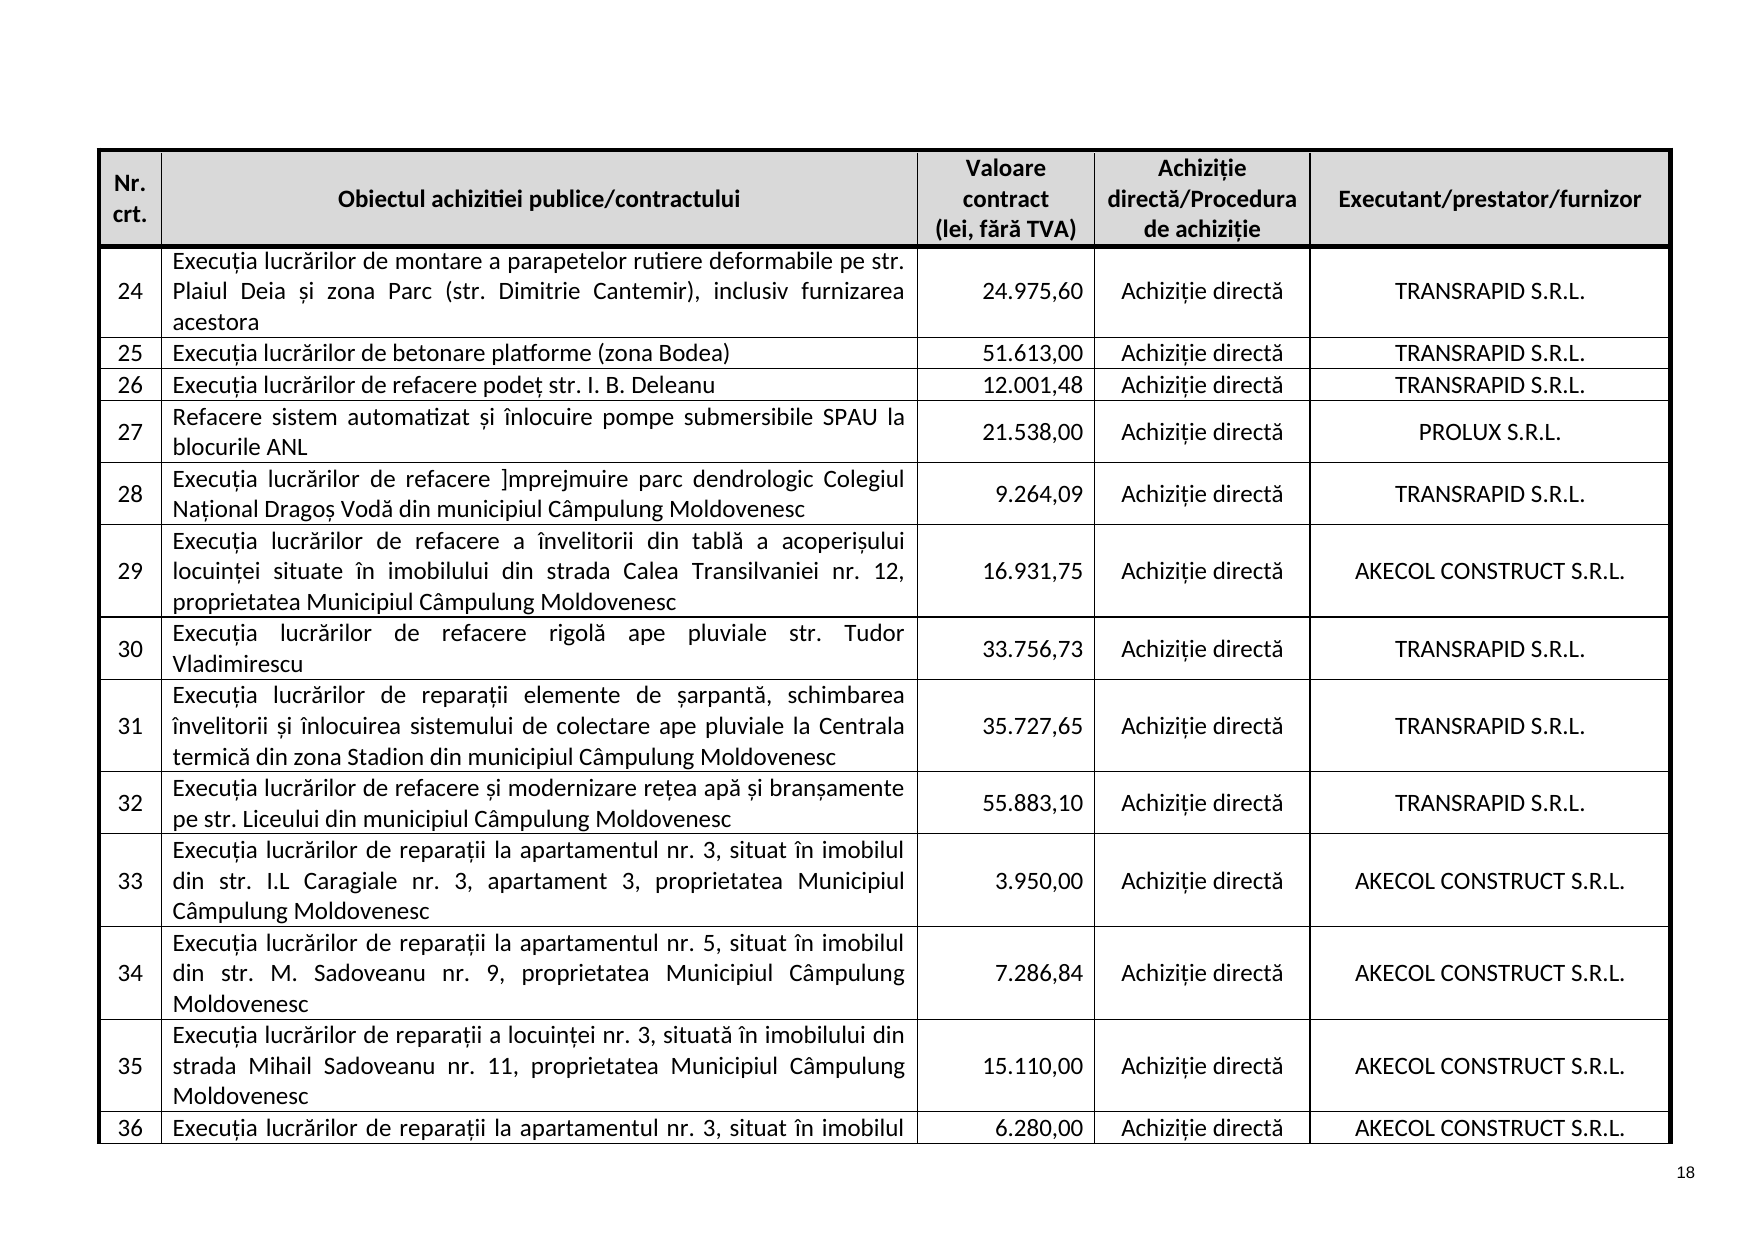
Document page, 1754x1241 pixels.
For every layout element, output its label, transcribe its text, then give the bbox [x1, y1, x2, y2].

table_cell Execuția lucrărilor de refacere și modernizare rețea apă și branșamente pe str. Liceului din municipiul Câmpulung Moldovenesc [162, 772, 917, 833]
table_cell AKECOL CONSTRUCT S.R.L. [1311, 927, 1668, 1018]
table_cell Refacere sistem automatizat și înlocuire pompe submersibile SPAU la blocurile ANL [162, 401, 917, 462]
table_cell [162, 1112, 917, 1143]
table_cell 33.756,73 [918, 618, 1094, 678]
table_cell TRANSRAPID S.R.L. [1311, 249, 1668, 337]
table_cell Achiziție directă [1095, 1020, 1309, 1111]
table_cell TRANSRAPID S.R.L. [1311, 338, 1668, 368]
table_cell 51.613,00 [918, 338, 1094, 368]
table_cell 16.931,75 [918, 525, 1094, 616]
table_cell 15.110,00 [918, 1020, 1094, 1111]
table_cell 33 [101, 834, 161, 926]
table_cell Achiziție directă [1095, 927, 1309, 1018]
table_cell Execuția lucrărilor de refacere ]mprejmuire parc dendrologic Colegiul Național Dragoș Vodă din municipiul Câmpulung Moldovenesc [162, 463, 917, 524]
table_cell 55.883,10 [918, 772, 1094, 833]
table_cell Achiziție directă [1095, 618, 1309, 678]
table_cell Achiziție directă [1095, 401, 1309, 462]
table_cell TRANSRAPID S.R.L. [1311, 463, 1668, 524]
table_cell Execuția lucrărilor de refacere rigolă ape pluviale str. Tudor Vladimirescu [162, 618, 917, 678]
table_header Valoare contract (lei, fără TVA) [918, 152, 1094, 244]
table_cell 35.727,65 [918, 680, 1094, 771]
table_cell 36 [101, 1112, 161, 1143]
table_cell TRANSRAPID S.R.L. [1311, 369, 1668, 400]
table_cell 31 [101, 680, 161, 771]
table_cell 24.975,60 [918, 249, 1094, 337]
table_cell 12.001,48 [918, 369, 1094, 400]
table_cell 9.264,09 [918, 463, 1094, 524]
table_cell PROLUX S.R.L. [1311, 401, 1668, 462]
table_header Nr. crt. [101, 152, 161, 244]
table_cell 34 [101, 927, 161, 1018]
table_cell 26 [101, 369, 161, 400]
table_cell 6.280,00 [918, 1112, 1094, 1143]
table_cell Achiziție directă [1095, 525, 1309, 616]
table_header Achiziție directă/Procedura de achiziție [1095, 152, 1310, 244]
table_cell TRANSRAPID S.R.L. [1311, 772, 1668, 833]
table_cell 30 [101, 618, 161, 678]
table_cell Execuția lucrărilor de montare a parapetelor rutiere deformabile pe str. Plaiul Deia și zona Parc (str. Dimitrie Cantemir), inclusiv furnizarea acestora [162, 249, 917, 337]
table_cell Execuția lucrărilor de reparații a locuinței nr. 3, situată în imobilului din strada Mihail Sadoveanu nr. 11, proprietatea Municipiul Câmpulung Moldovenesc [162, 1020, 917, 1111]
table_cell 7.286,84 [918, 927, 1094, 1018]
table_cell Achiziție directă [1095, 680, 1309, 771]
table_cell Achiziție directă [1095, 369, 1309, 400]
table_cell 25 [101, 338, 161, 368]
table_cell 35 [101, 1020, 161, 1111]
table_cell Execuția lucrărilor de reparații la apartamentul nr. 3, situat în imobilul din str. I.L Caragiale nr. 3, apartament 3, proprietatea Municipiul Câmpulung Moldovenesc [162, 834, 917, 926]
table_cell TRANSRAPID S.R.L. [1311, 618, 1668, 678]
table_cell 28 [101, 463, 161, 524]
table_cell AKECOL CONSTRUCT S.R.L. [1311, 1020, 1668, 1111]
table_cell 32 [101, 772, 161, 833]
table_cell Execuția lucrărilor de refacere podeț str. I. B. Deleanu [162, 369, 917, 400]
table_cell Execuția lucrărilor de reparații elemente de șarpantă, schimbarea învelitorii și înlocuirea sistemului de colectare ape pluviale la Centrala termică din zona Stadion din municipiul Câmpulung Moldovenesc [162, 680, 917, 771]
table_cell Achiziție directă [1095, 1112, 1309, 1143]
table_header Executant/prestator/furnizor [1311, 152, 1668, 244]
table_cell Execuția lucrărilor de betonare platforme (zona Bodea) [162, 338, 917, 368]
table_cell Achiziție directă [1095, 249, 1309, 337]
table_cell Achiziție directă [1095, 463, 1309, 524]
table_cell Execuția lucrărilor de reparații la apartamentul nr. 5, situat în imobilul din str. M. Sadoveanu nr. 9, proprietatea Municipiul Câmpulung Moldovenesc [162, 927, 917, 1018]
table_cell TRANSRAPID S.R.L. [1311, 680, 1668, 771]
table_cell Achiziție directă [1095, 338, 1309, 368]
table_cell AKECOL CONSTRUCT S.R.L. [1311, 834, 1668, 926]
table_header Obiectul achizitiei publice/contractului [162, 152, 917, 244]
table_cell 21.538,00 [918, 401, 1094, 462]
table_cell AKECOL CONSTRUCT S.R.L. [1311, 1112, 1668, 1143]
table_cell Achiziție directă [1095, 772, 1309, 833]
table_cell AKECOL CONSTRUCT S.R.L. [1311, 525, 1668, 616]
table_cell 3.950,00 [918, 834, 1094, 926]
table_cell Execuția lucrărilor de refacere a învelitorii din tablă a acoperișului locuinței situate în imobilului din strada Calea Transilvaniei nr. 12, proprietatea Municipiul Câmpulung Moldovenesc [162, 525, 917, 616]
table_cell Achiziție directă [1095, 834, 1309, 926]
table_cell 27 [101, 401, 161, 462]
table_cell 29 [101, 525, 161, 616]
table_cell 24 [101, 249, 161, 337]
